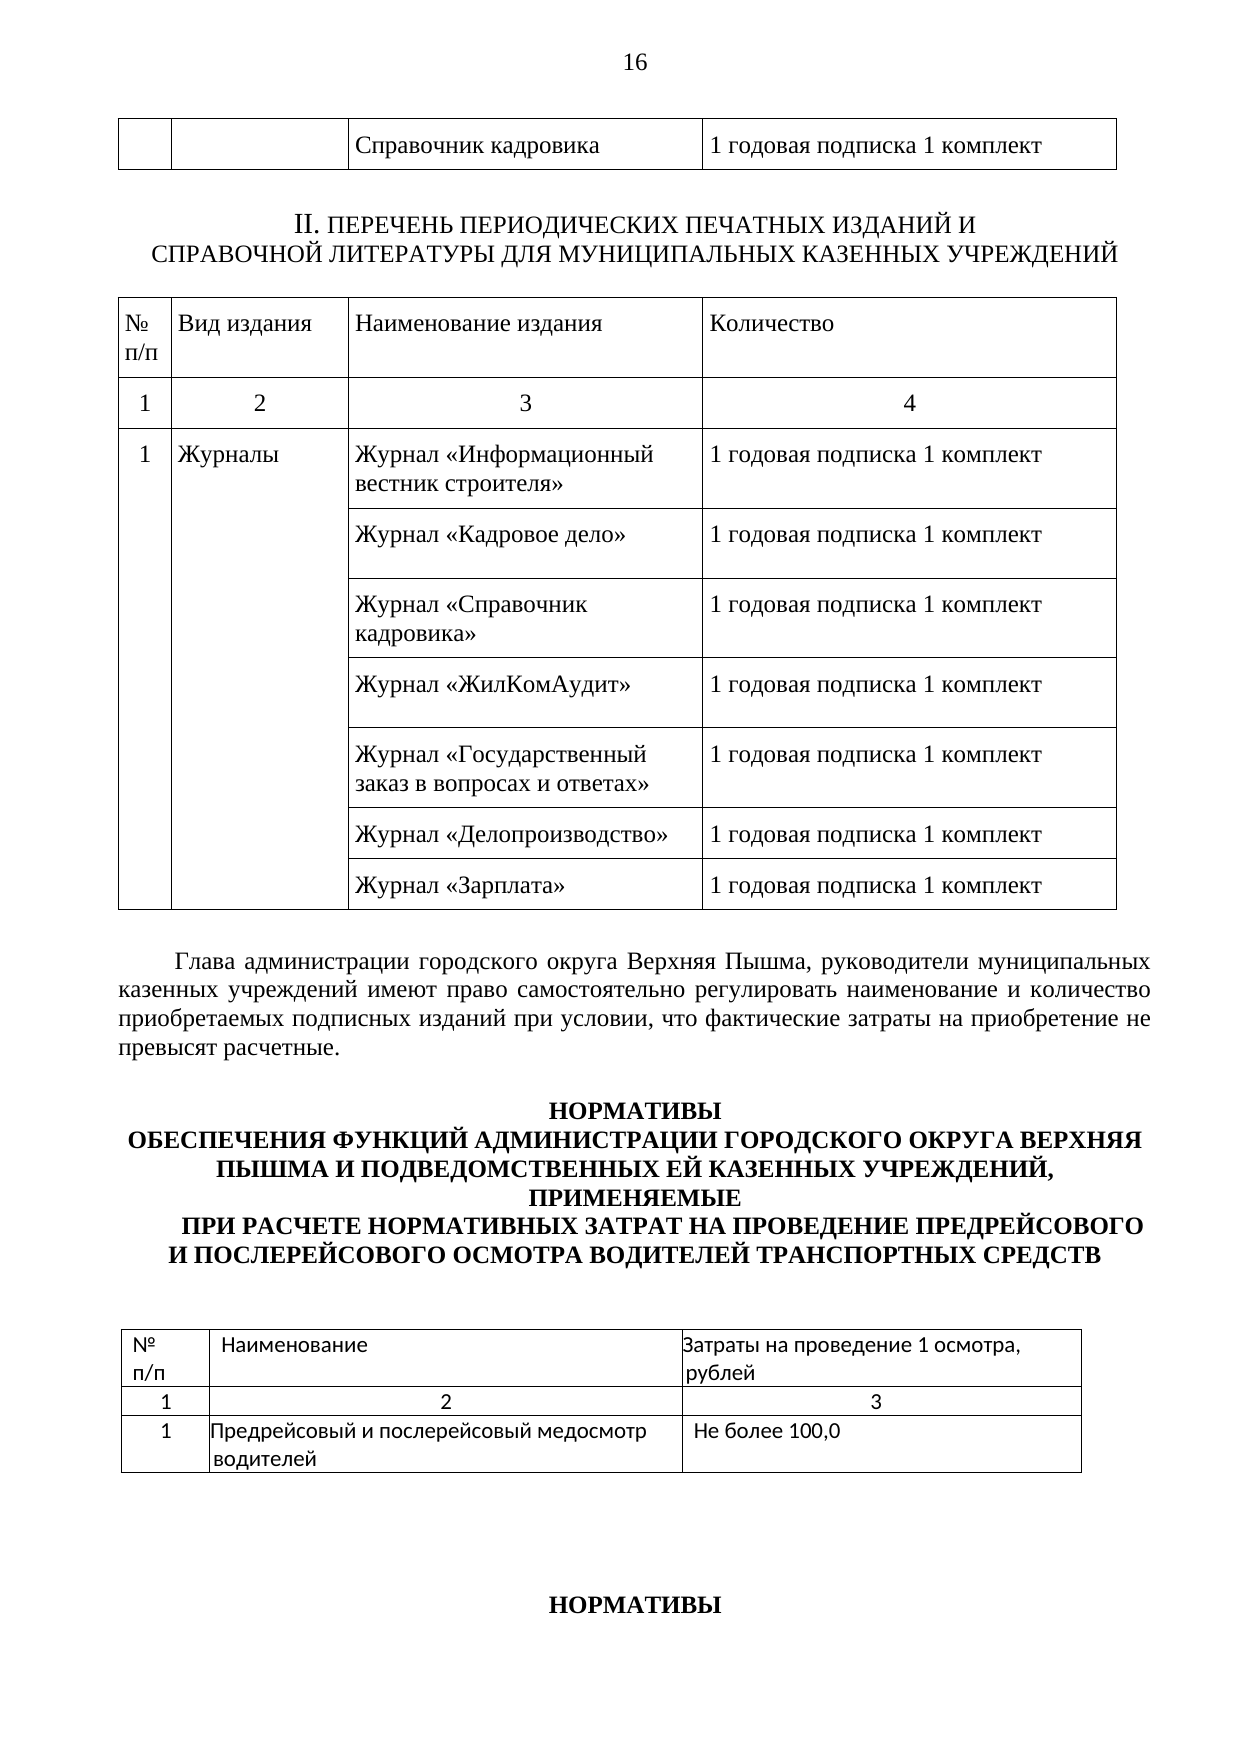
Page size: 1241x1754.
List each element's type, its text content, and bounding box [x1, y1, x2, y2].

table_cell 1 годовая подписка 1 комплект [703, 728, 1116, 807]
table_header Наименование издания [349, 298, 702, 377]
table_cell 1 годовая подписка 1 комплект [703, 658, 1116, 727]
table_cell Предрейсовый и послерейсовый медосмотр водителей [210, 1416, 682, 1472]
table_cell Журнал «Зарплата» [349, 859, 702, 909]
table_header Количество [703, 298, 1116, 377]
table_header Вид издания [172, 298, 348, 377]
text НОРМАТИВЫ [118, 1096, 1152, 1125]
table_header № п/п [122, 1330, 209, 1386]
table_cell 1 [119, 378, 171, 428]
table_cell 1 годовая подписка 1 комплект [703, 808, 1116, 858]
text ПРИ РАСЧЕТЕ НОРМАТИВНЫХ ЗАТРАТ НА ПРОВЕДЕНИЕ ПРЕДРЕЙСОВОГО И ПОСЛЕРЕЙСОВОГО ОСМОТРА ВОДИТЕЛЕЙ ТРАНСПОРТНЫХ СРЕДСТВ [118, 1211, 1152, 1269]
table_cell Журнал «Делопроизводство» [349, 808, 702, 858]
table_cell Журнал «ЖилКомАудит» [349, 658, 702, 727]
table_cell Журналы [172, 429, 348, 909]
table_cell 4 [703, 378, 1116, 428]
text ОБЕСПЕЧЕНИЯ ФУНКЦИЙ АДМИНИСТРАЦИИ ГОРОДСКОГО ОКРУГА ВЕРХНЯЯ ПЫШМА И ПОДВЕДОМСТВЕННЫХ ЕЙ КАЗЕННЫХ УЧРЕЖДЕНИЙ, ПРИМЕНЯЕМЫЕ [118, 1125, 1152, 1211]
table_cell Справочник кадровика [349, 119, 702, 169]
table_cell 1 годовая подписка 1 комплект [703, 859, 1116, 909]
table_cell Журнал «Справочник кадровика» [349, 579, 702, 657]
table_cell 1 [122, 1387, 209, 1415]
table_cell 1 годовая подписка 1 комплект [703, 509, 1116, 577]
table_cell Журнал «Кадровое дело» [349, 509, 702, 577]
table_header Наименование [210, 1330, 682, 1386]
text СПРАВОЧНОЙ ЛИТЕРАТУРЫ ДЛЯ МУНИЦИПАЛЬНЫХ КАЗЕННЫХ УЧРЕЖДЕНИЙ [118, 239, 1152, 268]
table_cell Не более 100,0 [683, 1416, 1081, 1472]
table_cell 1 годовая подписка 1 комплект [703, 429, 1116, 507]
table_cell 3 [349, 378, 702, 428]
table_cell Журнал «Информационный вестник строителя» [349, 429, 702, 507]
table_cell 2 [210, 1387, 682, 1415]
text II. ПЕРЕЧЕНЬ ПЕРИОДИЧЕСКИХ ПЕЧАТНЫХ ИЗДАНИЙ И [118, 206, 1152, 239]
table_cell 1 [119, 429, 171, 909]
table_cell 2 [172, 378, 348, 428]
table_cell 3 [683, 1387, 1081, 1415]
text Глава администрации городского округа Верхняя Пышма, руководители муниципальных казенных учреждений имеют право самостоятельно регулировать наименование и количество приобретаемых подписных изданий при условии, что фактические затраты на приобретение не превысят расчетные. [118, 946, 1152, 1061]
table_cell Журнал «Государственный заказ в вопросах и ответах» [349, 728, 702, 807]
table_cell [703, 119, 1116, 169]
table_header Затраты на проведение 1 осмотра, рублей [683, 1330, 1081, 1386]
table_cell 1 [122, 1416, 209, 1472]
text НОРМАТИВЫ [118, 1591, 1152, 1619]
table_cell 1 годовая подписка 1 комплект [703, 579, 1116, 657]
table_header № п/п [119, 298, 171, 377]
